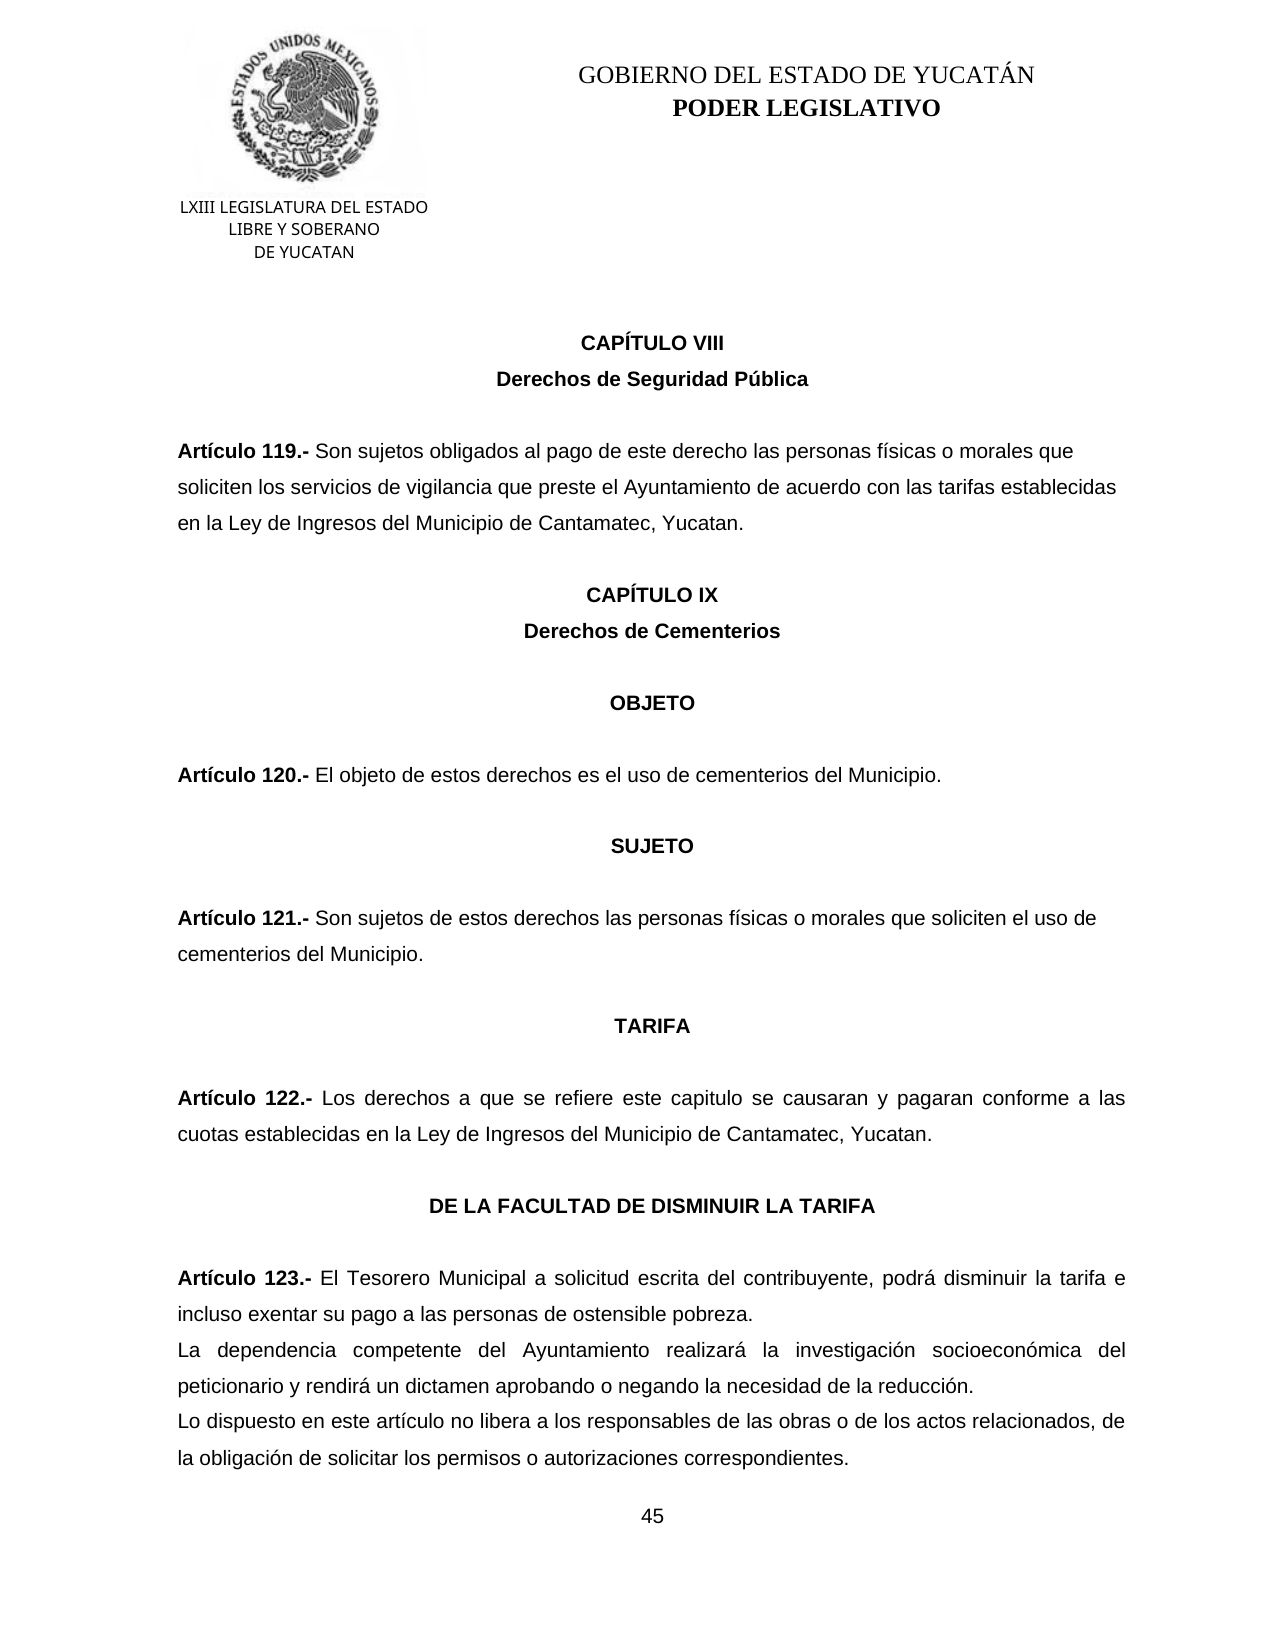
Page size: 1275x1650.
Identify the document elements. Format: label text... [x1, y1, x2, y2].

picture [184, 26, 429, 198]
text OBJETO [177, 691, 1127, 714]
text Artículo 119.- Son sujetos obligados al pago de este derecho las personas físicas o morales que soliciten los servicios de vigilancia que preste el Ayuntamiento de acuerdo con las tarifas establecidas en la Ley de Ingresos del Municipio de Cantamatec, Yucatan. [177, 439, 1127, 535]
text CAPÍTULO IX [177, 583, 1127, 607]
text Artículo 122.- Los derechos a que se refiere este capitulo se causaran y pagaran conforme a las cuotas establecidas en la Ley de Ingresos del Municipio de Cantamatec, Yucatan. [177, 1086, 1127, 1146]
text TARIFA [177, 1014, 1127, 1038]
text Derechos de Cementerios [177, 619, 1127, 643]
text SUJETO [177, 834, 1127, 858]
text Lo dispuesto en este artículo no libera a los responsables de las obras o de los actos relacionados, de la obligación de solicitar los permisos o autorizaciones correspondientes. [177, 1409, 1127, 1469]
text Artículo 120.- El objeto de estos derechos es el uso de cementerios del Municipio. [177, 762, 1127, 786]
text DE LA FACULTAD DE DISMINUIR LA TARIFA [177, 1194, 1127, 1218]
text La dependencia competente del Ayuntamiento realizará la investigación socioeconómica del peticionario y rendirá un dictamen aprobando o negando la necesidad de la reducción. [177, 1337, 1127, 1397]
text CAPÍTULO VIII [177, 331, 1127, 355]
text Artículo 123.- El Tesorero Municipal a solicitud escrita del contribuyente, podrá disminuir la tarifa e incluso exentar su pago a las personas de ostensible pobreza. [177, 1266, 1127, 1326]
text Artículo 121.- Son sujetos de estos derechos las personas físicas o morales que soliciten el uso de cementerios del Municipio. [177, 906, 1127, 966]
text Derechos de Seguridad Pública [177, 367, 1127, 391]
